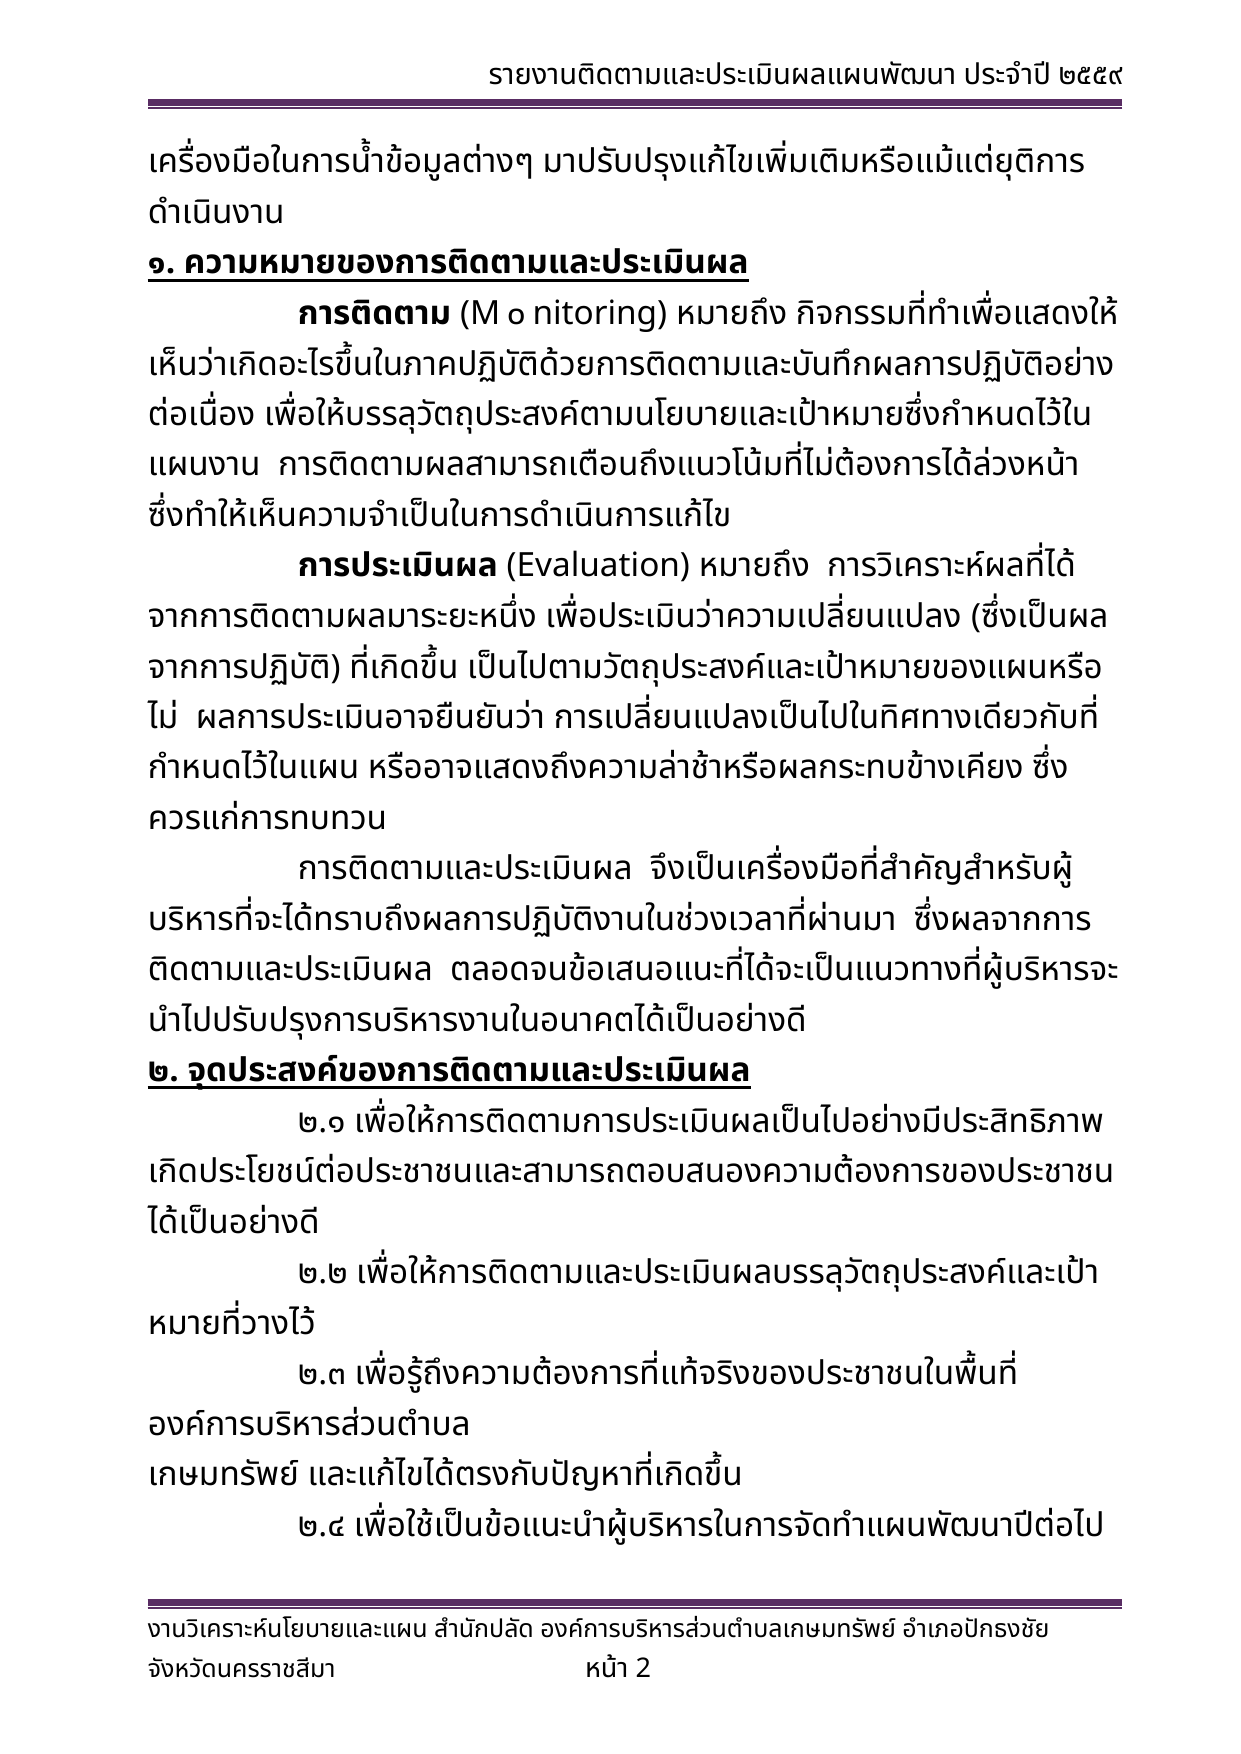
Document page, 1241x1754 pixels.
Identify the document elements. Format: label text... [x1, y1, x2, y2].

text ๒.๔ เพื่อใช้เป็นข้อแนะนำผู้บริหารในการจัดทำแผนพัฒนาปีต่อไป [148, 1501, 1122, 1551]
text ๒.๑ เพื่อให้การติดตามการประเมินผลเป็นไปอย่างมีประสิทธิภาพ เกิดประโยชน์ต่อประชาชนและสามารถตอบสนองความต้องการของประชาชนได้เป็นอย่างดี [148, 1097, 1122, 1248]
text ๒. จุดประสงค์ของการติดตามและประเมินผล [148, 1046, 1122, 1097]
text การติดตาม (M๐nitoring) หมายถึง กิจกรรมที่ทำเพื่อแสดงให้เห็นว่าเกิดอะไรขึ้นในภาคปฏิบัติด้วยการติดตามและบันทึกผลการปฏิบัติอย่างต่อเนื่อง เพื่อให้บรรลุวัตถุประสงค์ตามนโยบายและเป้าหมายซึ่งกำหนดไว้ในแผนงาน การติดตามผลสามารถเตือนถึงแนวโน้มที่ไม่ต้องการได้ล่วงหน้า ซึ่งทำให้เห็นความจำเป็นในการดำเนินการแก้ไข [148, 289, 1122, 541]
text ๑. ความหมายของการติดตามและประเมินผล [148, 238, 1122, 289]
text ๒.๓ เพื่อรู้ถึงความต้องการที่แท้จริงของประชาชนในพื้นที่ องค์การบริหารส่วนตำบล [148, 1349, 1122, 1450]
text ๒.๒ เพื่อให้การติดตามและประเมินผลบรรลุวัตถุประสงค์และเป้าหมายที่วางไว้ [148, 1248, 1122, 1349]
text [148, 137, 1122, 238]
text การติดตามและประเมินผล จึงเป็นเครื่องมือที่สำคัญสำหรับผู้บริหารที่จะได้ทราบถึงผลการปฏิบัติงานในช่วงเวลาที่ผ่านมา ซึ่งผลจากการติดตามและประเมินผล ตลอดจนข้อเสนอแนะที่ได้จะเป็นแนวทางที่ผู้บริหารจะนำไปปรับปรุงการบริหารงานในอนาคตได้เป็นอย่างดี [148, 844, 1122, 1046]
text การประเมินผล (Evaluation) หมายถึง การวิเคราะห์ผลที่ได้จากการติดตามผลมาระยะหนึ่ง เพื่อประเมินว่าความเปลี่ยนแปลง (ซึ่งเป็นผลจากการปฏิบัติ) ที่เกิดขึ้น เป็นไปตามวัตถุประสงค์และเป้าหมายของแผนหรือไม่ ผลการประเมินอาจยืนยันว่า การเปลี่ยนแปลงเป็นไปในทิศทางเดียวกับที่กำหนดไว้ในแผน หรืออาจแสดงถึงความล่าช้าหรือผลกระทบข้างเคียง ซึ่งควรแก่การทบทวน [148, 541, 1122, 844]
text เกษมทรัพย์ และแก้ไขได้ตรงกับปัญหาที่เกิดขึ้น [148, 1450, 1122, 1501]
